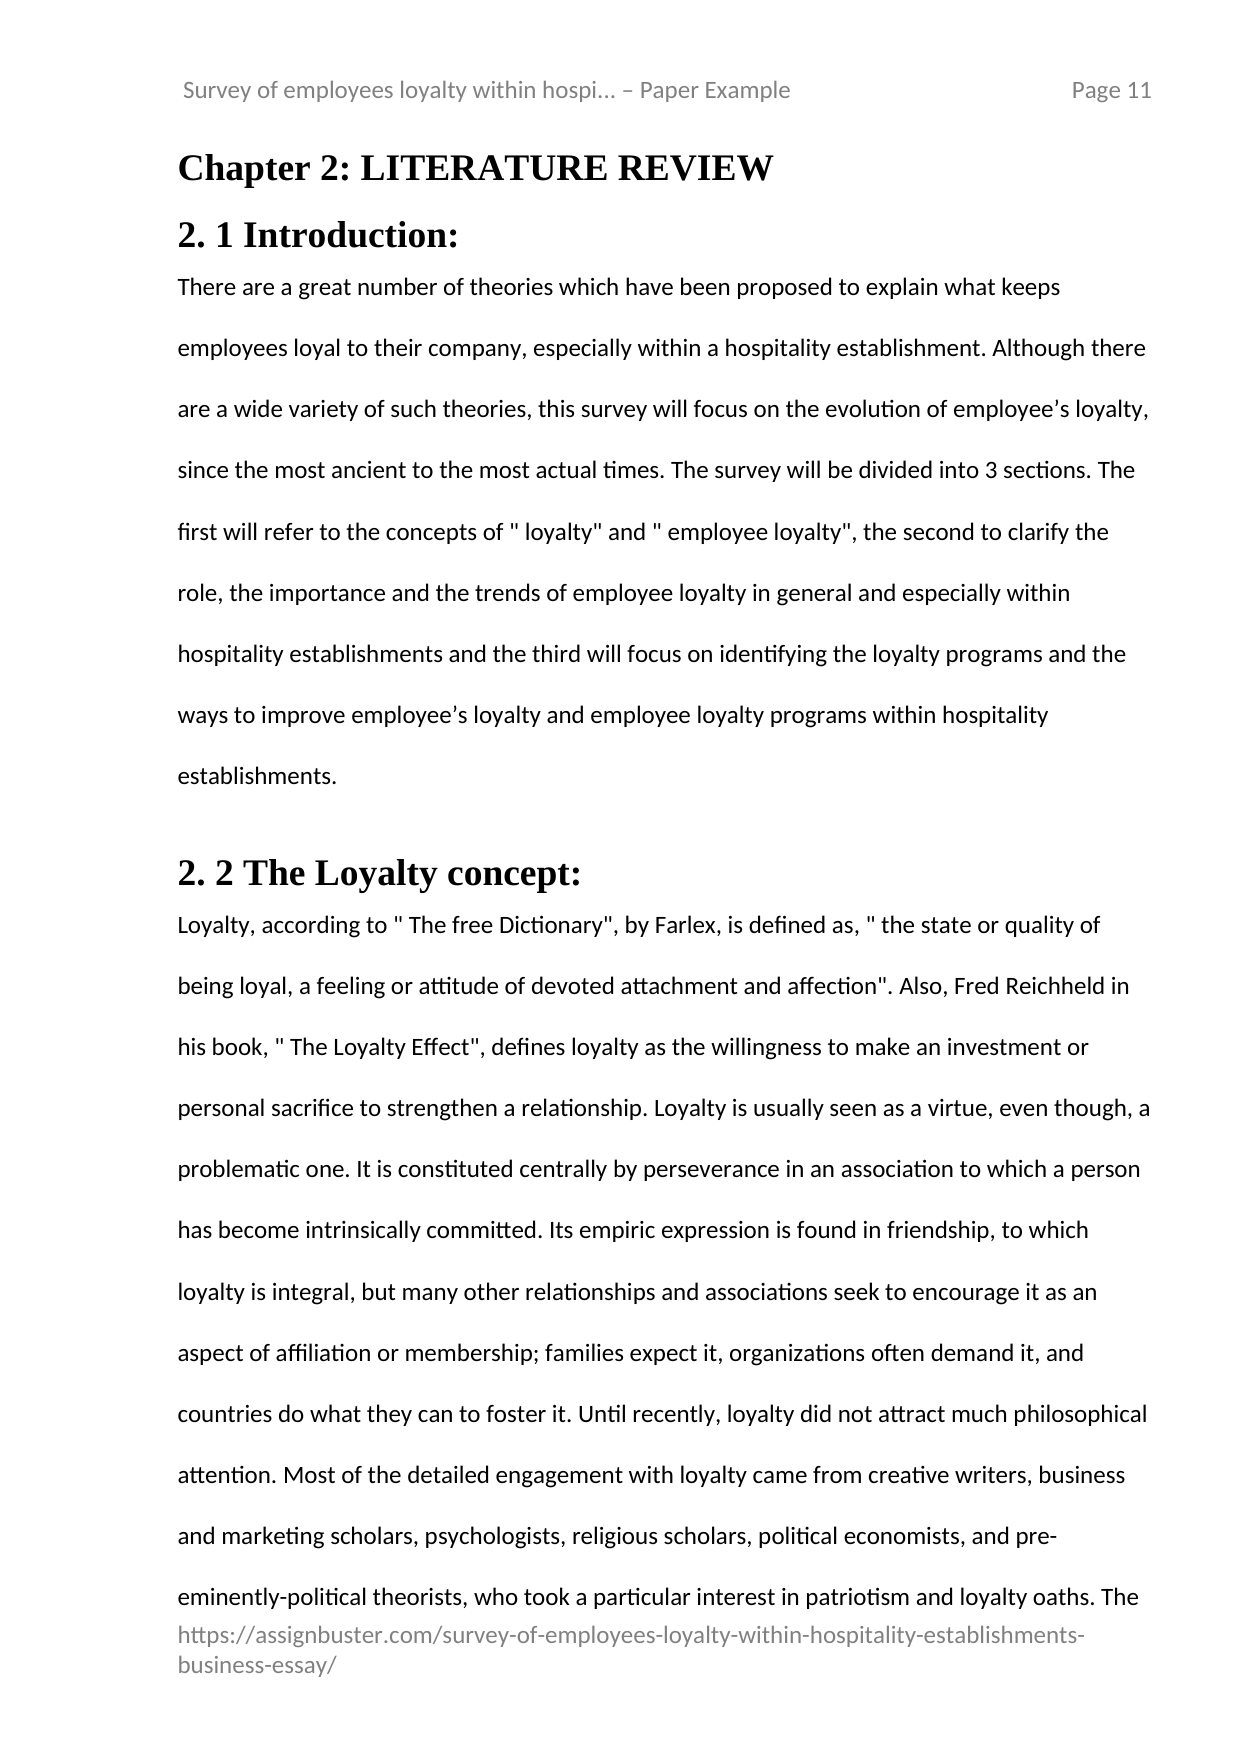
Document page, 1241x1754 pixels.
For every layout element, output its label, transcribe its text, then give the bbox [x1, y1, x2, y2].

subtitle 2. 1 Introduction: [177, 212, 1152, 256]
text There are a great number of theories which have been proposed to explain what keeps employees loyal to their company, especially within a hospitality establishment. Although there are a wide variety of such theories, this survey will focus on the evolution of employee’s loyalty, since the most ancient to the most actual times. The survey will be divided into 3 sections. The first will refer to the concepts of " loyalty" and " employee loyalty", the second to clarify the role, the importance and the trends of employee loyalty in general and especially within hospitality establishments and the third will focus on identifying the loyalty programs and the ways to improve employee’s loyalty and employee loyalty programs within hospitality establishments. [177, 271, 1152, 790]
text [177, 909, 1152, 1611]
subtitle 2. 2 The Loyalty concept: [177, 850, 1152, 893]
subtitle Chapter 2: LITERATURE REVIEW [177, 145, 1152, 188]
